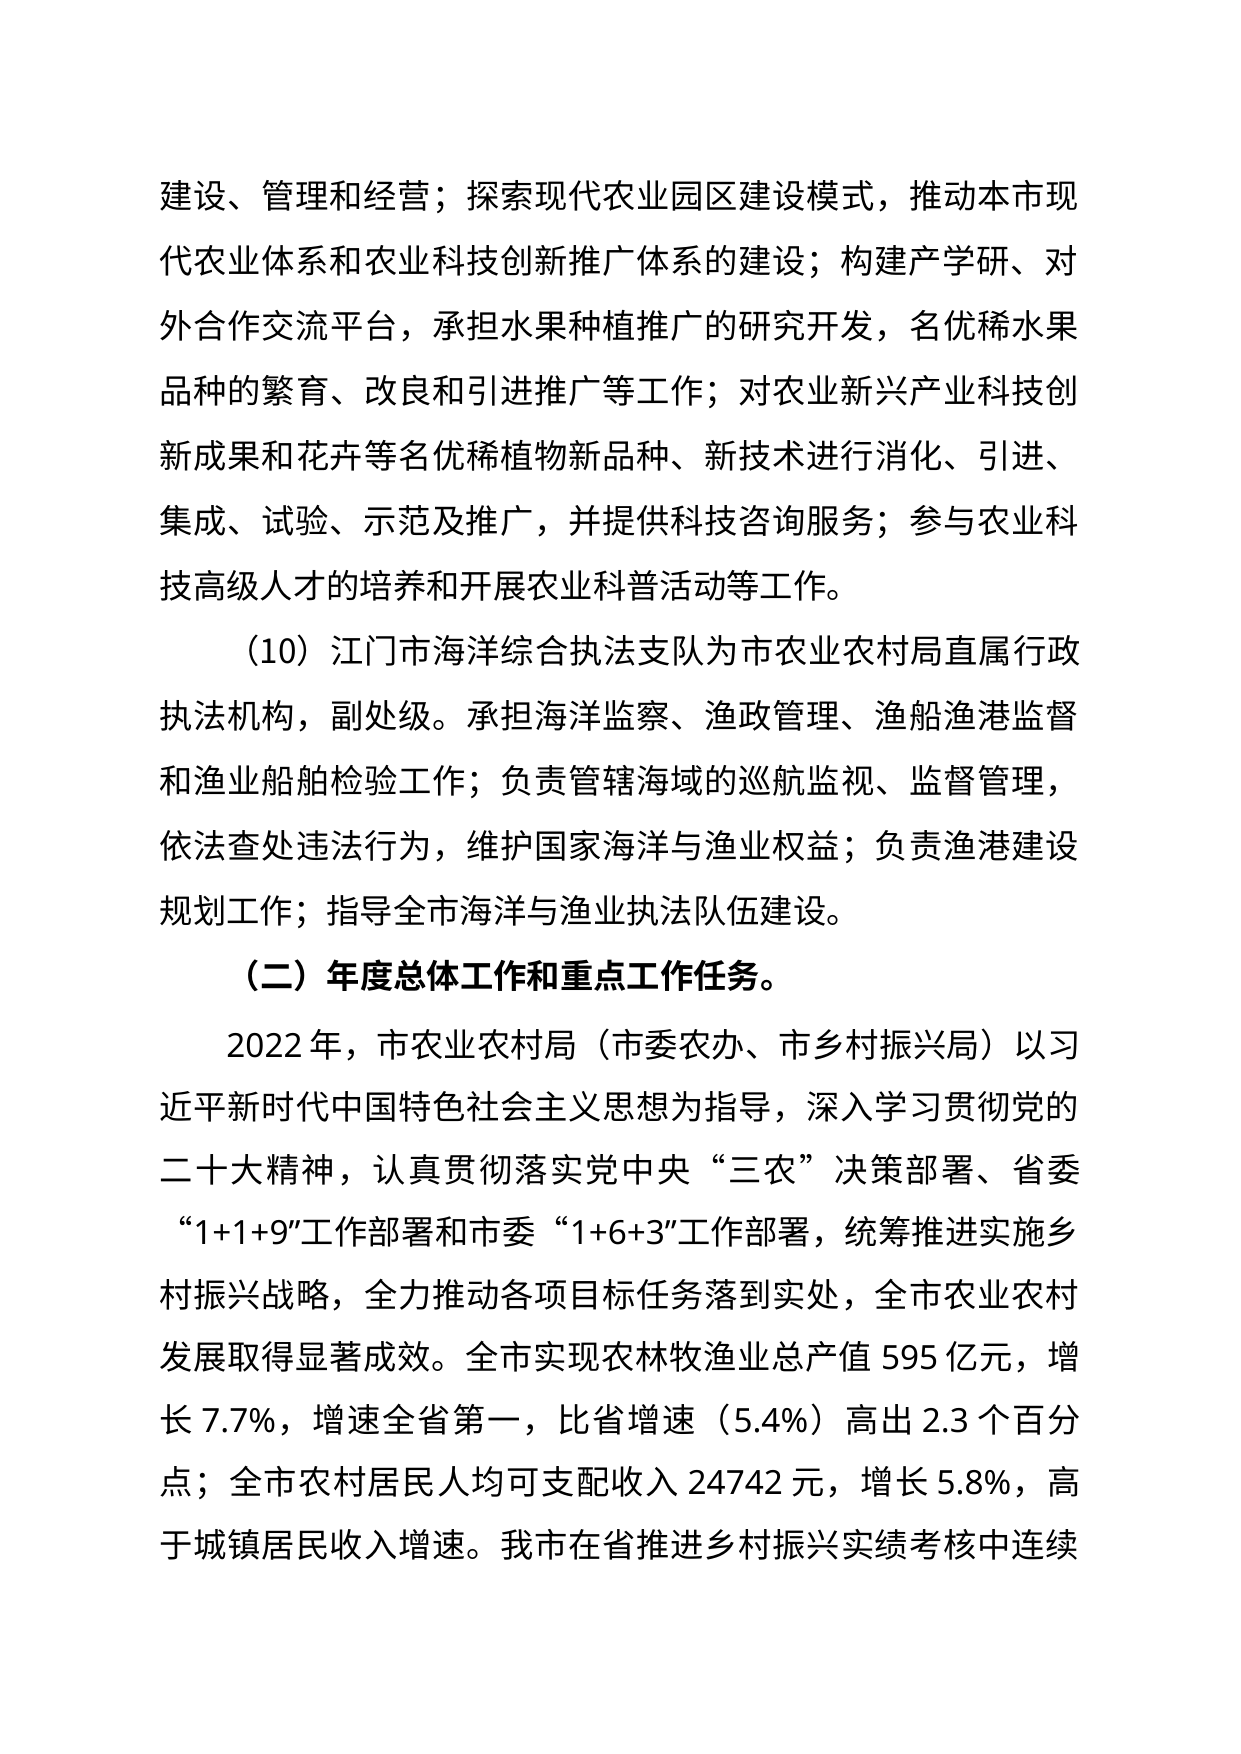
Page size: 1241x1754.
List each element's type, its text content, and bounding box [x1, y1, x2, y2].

list （二）年度总体工作和重点工作任务。 [159, 942, 1081, 1007]
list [159, 162, 1081, 617]
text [159, 1007, 1081, 1569]
list 江门市海洋综合执法支队为市农业农村局直属行政执法机构，副处级。承担海洋监察、渔政管理、渔船渔港监督和渔业船舶检验工作；负责管辖海域的巡航监视、监督管理，依法查处违法行为，维护国家海洋与渔业权益；负责渔港建设规划工作；指导全市海洋与渔业执法队伍建设。 [159, 617, 1081, 942]
